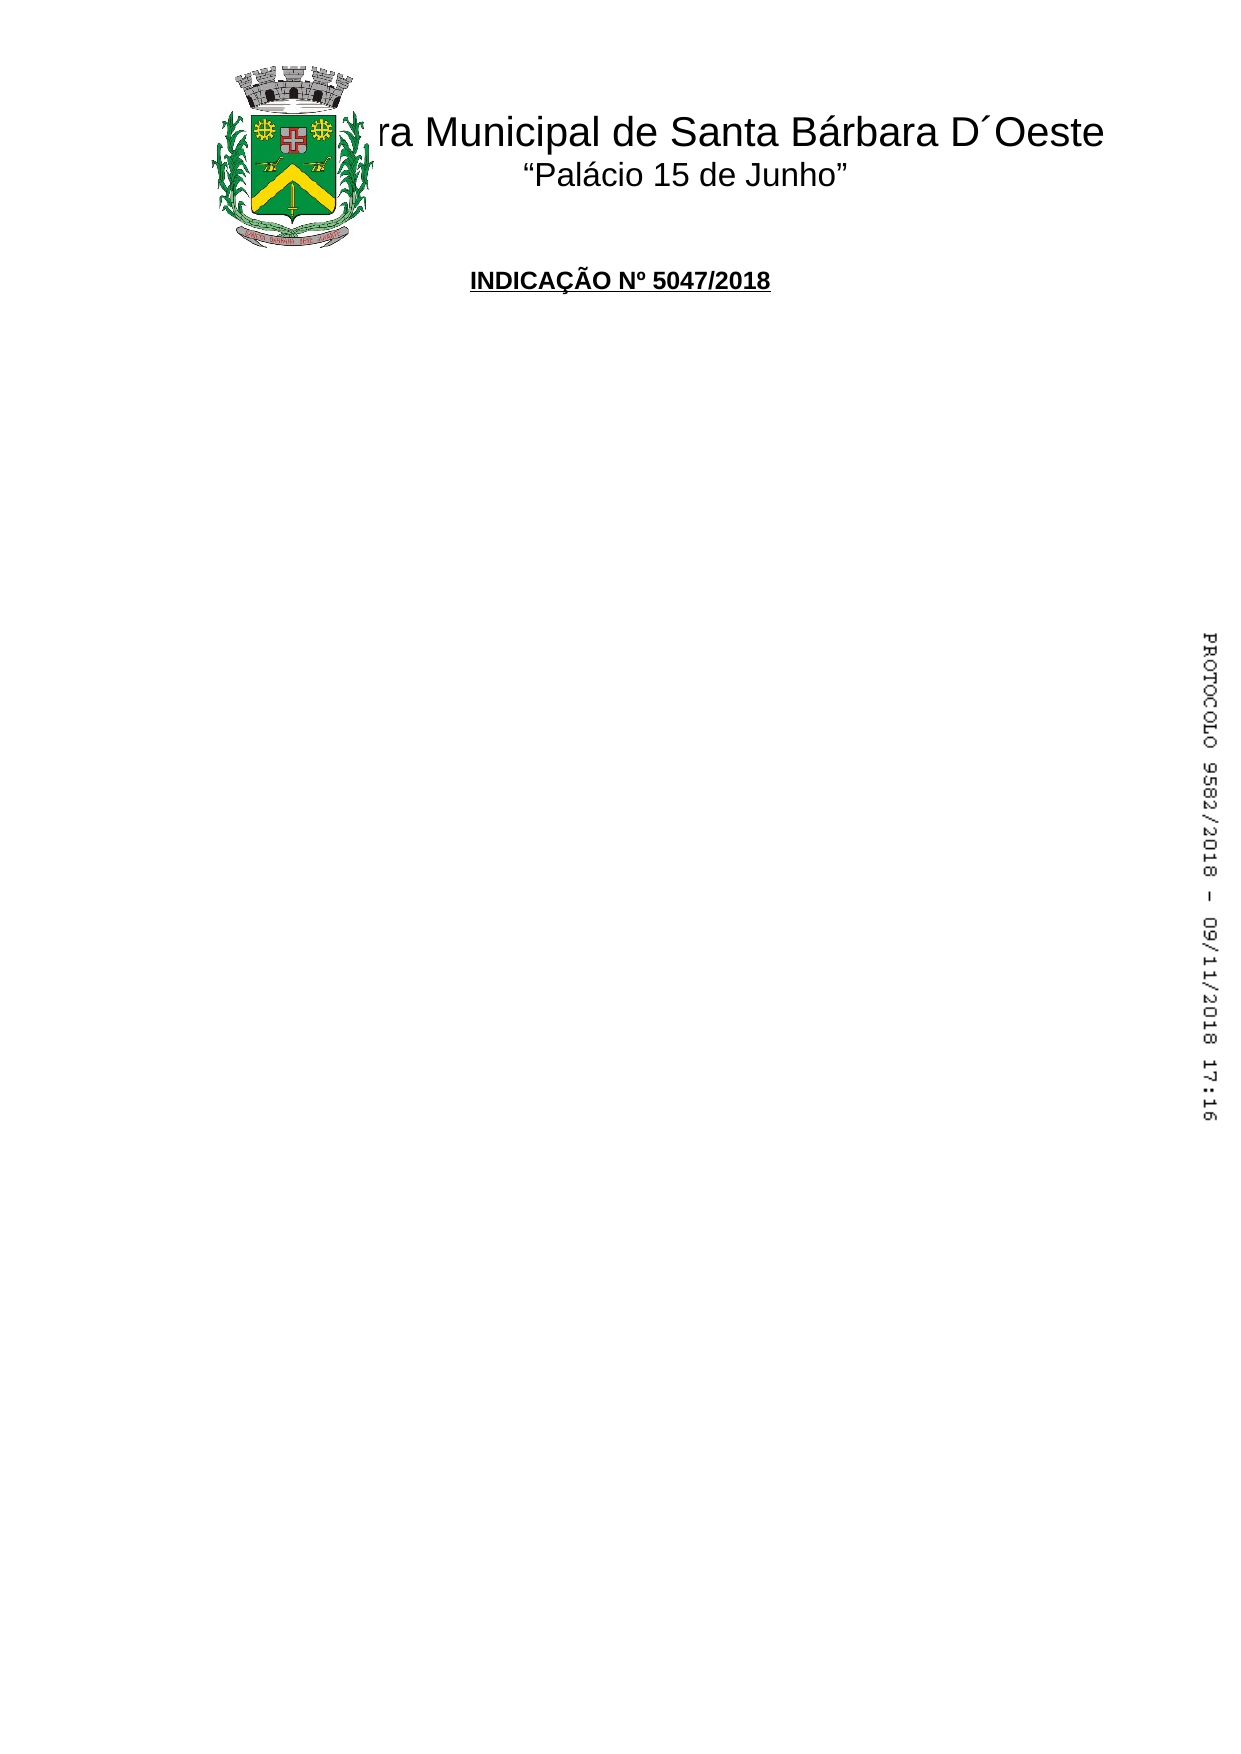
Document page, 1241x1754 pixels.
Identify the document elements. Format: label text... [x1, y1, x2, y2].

picture [1177, 629, 1241, 1125]
title INDICAÇÃO Nº 5047/2018 [177, 266, 1063, 294]
picture [211, 66, 381, 255]
